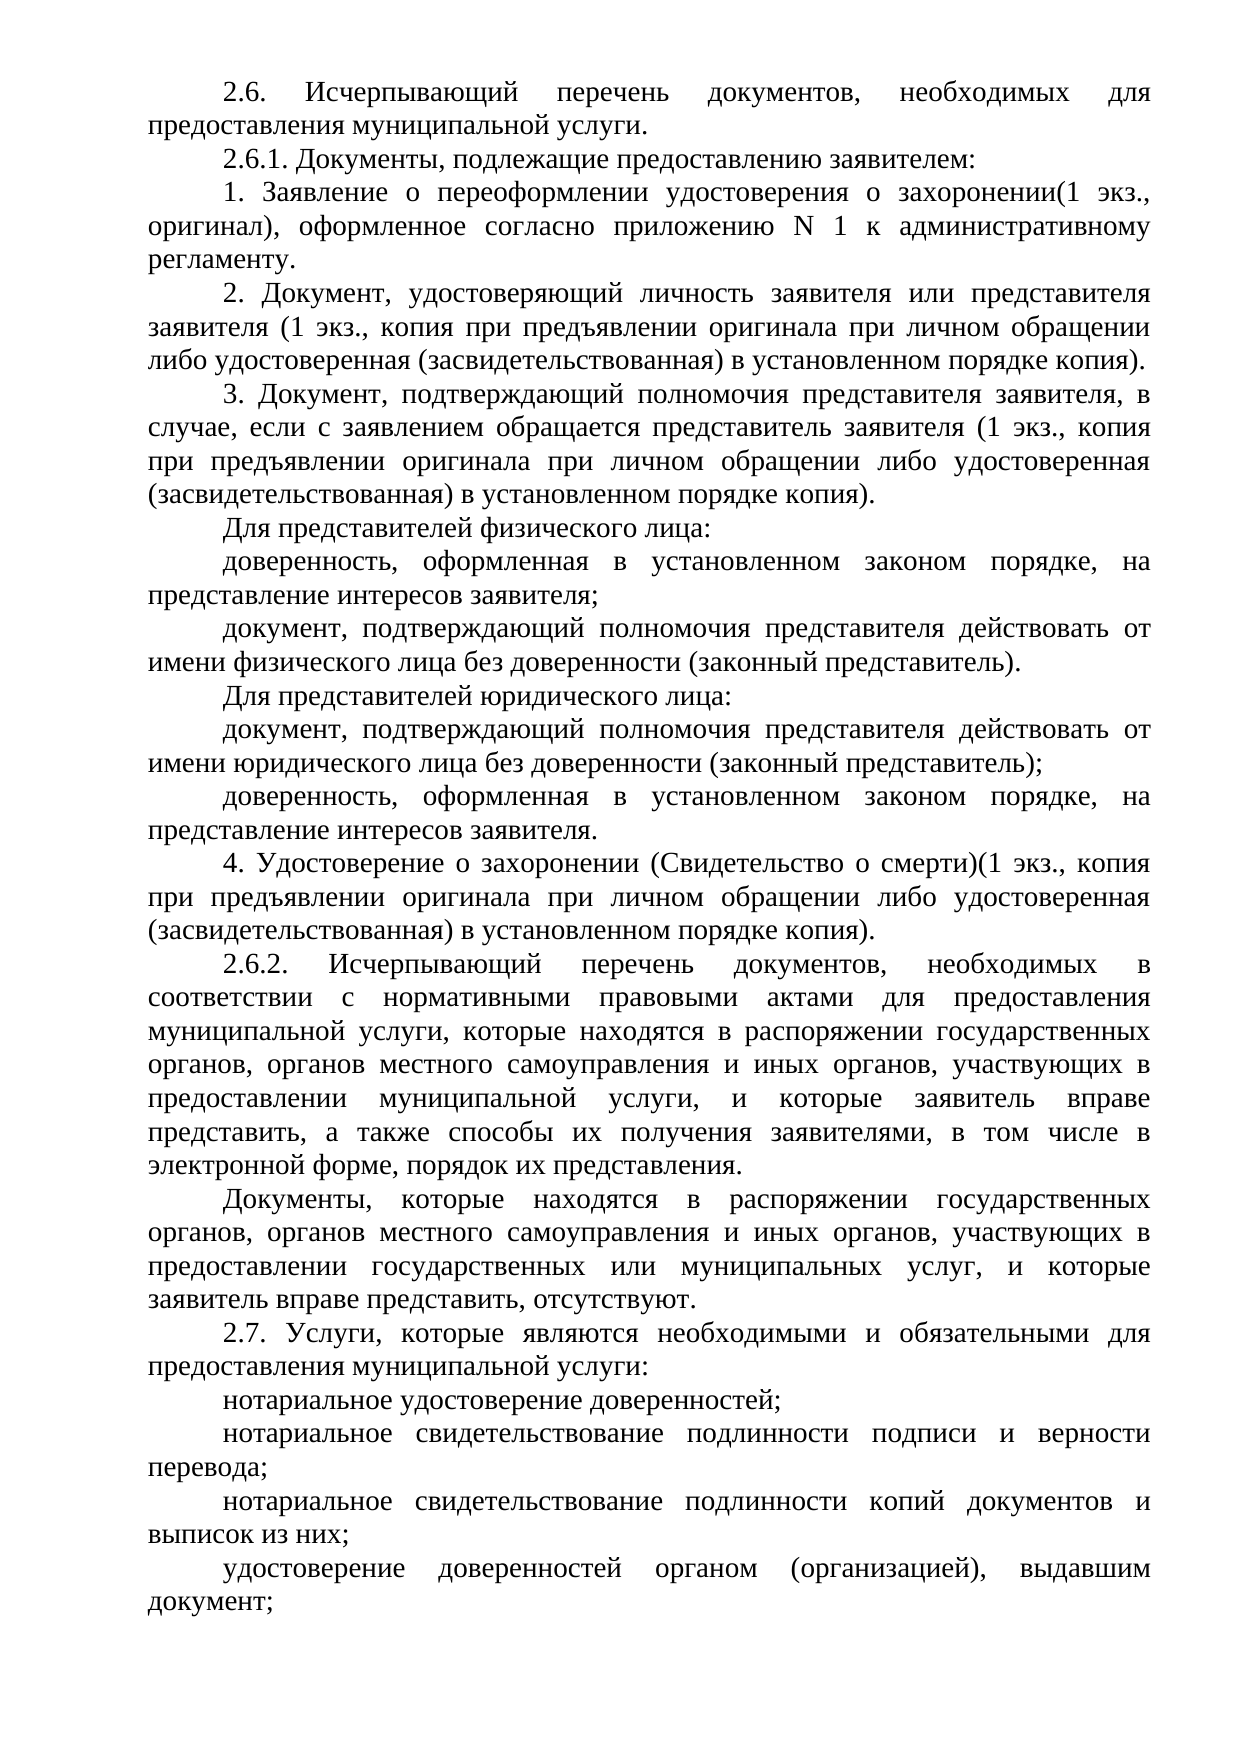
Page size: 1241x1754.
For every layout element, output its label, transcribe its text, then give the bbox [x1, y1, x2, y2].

text доверенность, оформленная в установленном законом порядке, на представление интересов заявителя. [148, 778, 1152, 845]
text 2.6.2. Исчерпывающий перечень документов, необходимых в соответствии с нормативными правовыми актами для предоставления муниципальной услуги, которые находятся в распоряжении государственных органов, органов местного самоуправления и иных органов, участвующих в предоставлении муниципальной услуги, и которые заявитель вправе представить, а также способы их получения заявителями, в том числе в электронной форме, порядок их представления. [148, 946, 1152, 1181]
text 2.7. Услуги, которые являются необходимыми и обязательными для предоставления муниципальной услуги: [148, 1315, 1152, 1382]
text документ, подтверждающий полномочия представителя действовать от имени юридического лица без доверенности (законный представитель); [148, 711, 1152, 778]
text Для представителей юридического лица: [148, 678, 1152, 711]
text 2. Документ, удостоверяющий личность заявителя или представителя заявителя (1 экз., копия при предъявлении оригинала при личном обращении либо удостоверенная (засвидетельствованная) в установленном порядке копия). [148, 275, 1152, 376]
text 1. Заявление о переоформлении удостоверения о захоронении(1 экз., оригинал), оформленное согласно приложению N 1 к административному регламенту. [148, 174, 1152, 275]
text 2.6.1. Документы, подлежащие предоставлению заявителем: [148, 141, 1152, 174]
text нотариальное свидетельствование подлинности подписи и верности перевода; [148, 1416, 1152, 1483]
text 2.6. Исчерпывающий перечень документов, необходимых для предоставления муниципальной услуги. [148, 74, 1152, 141]
text 3. Документ, подтверждающий полномочия представителя заявителя, в случае, если с заявлением обращается представитель заявителя (1 экз., копия при предъявлении оригинала при личном обращении либо удостоверенная (засвидетельствованная) в установленном порядке копия). [148, 376, 1152, 510]
text 4. Удостоверение о захоронении (Свидетельство о смерти)(1 экз., копия при предъявлении оригинала при личном обращении либо удостоверенная (засвидетельствованная) в установленном порядке копия). [148, 845, 1152, 946]
text Для представителей физического лица: [148, 510, 1152, 543]
text нотариальное удостоверение доверенностей; [148, 1382, 1152, 1416]
text нотариальное свидетельствование подлинности копий документов и выписок из них; [148, 1483, 1152, 1550]
text документ, подтверждающий полномочия представителя действовать от имени физического лица без доверенности (законный представитель). [148, 611, 1152, 678]
text доверенность, оформленная в установленном законом порядке, на представление интересов заявителя; [148, 543, 1152, 611]
text удостоверение доверенностей органом (организацией), выдавшим документ; [148, 1550, 1152, 1617]
text Документы, которые находятся в распоряжении государственных органов, органов местного самоуправления и иных органов, участвующих в предоставлении государственных или муниципальных услуг, и которые заявитель вправе представить, отсутствуют. [148, 1181, 1152, 1315]
